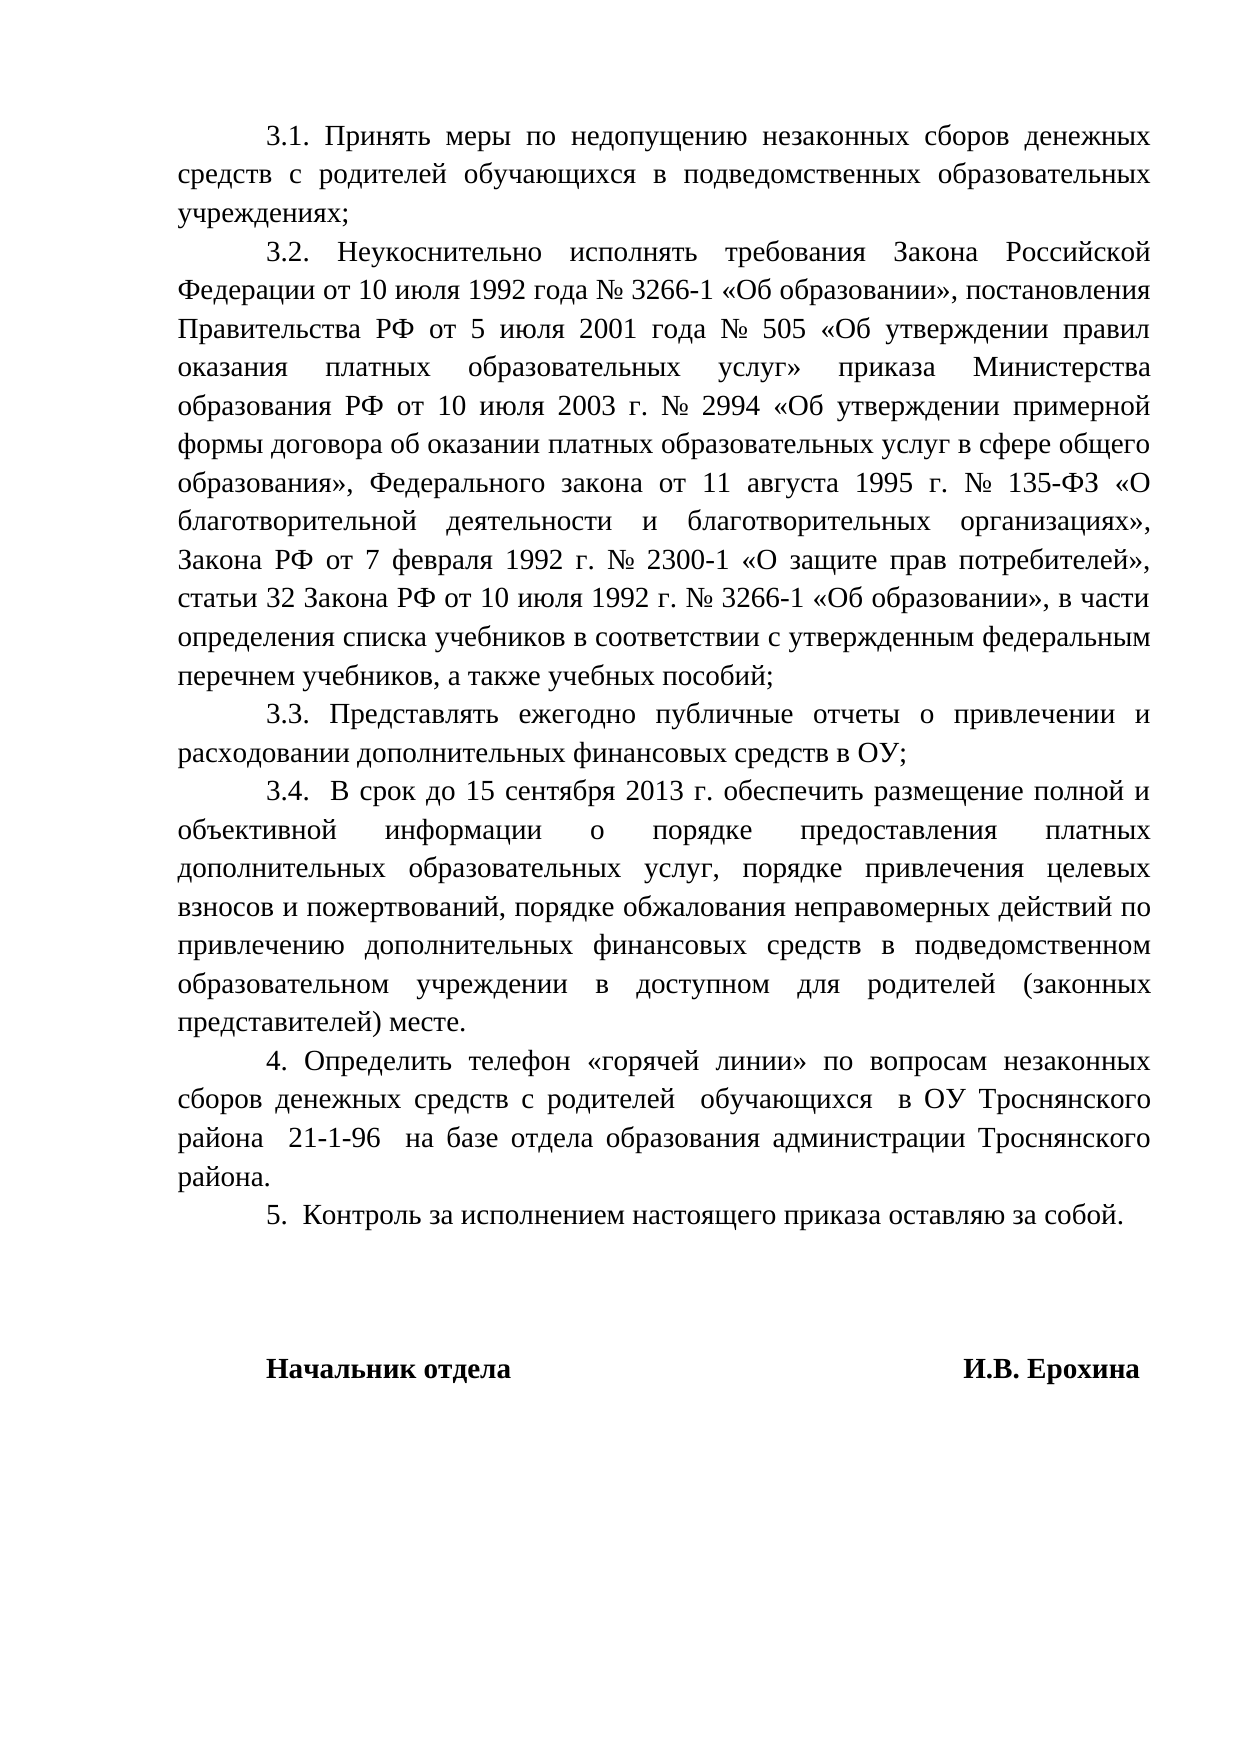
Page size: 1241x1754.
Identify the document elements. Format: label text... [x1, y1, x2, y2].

text 4. Определить телефон «горячей линии» по вопросам незаконных сборов денежных средств с родителей обучающихся в ОУ Троснянского района 21-1-96 на базе отдела образования администрации Троснянского района. [177, 1043, 1152, 1192]
text Начальник отдела И.В. Ерохина [177, 1351, 1152, 1385]
text 3.3. Представлять ежегодно публичные отчеты о привлечении и расходовании дополнительных финансовых средств в ОУ; [177, 696, 1152, 768]
text 5. Контроль за исполнением настоящего приказа оставляю за собой. [177, 1197, 1152, 1231]
text 3.2. Неукоснительно исполнять требования Закона Российской Федерации от 10 июля 1992 года № 3266-1 «Об образовании», постановления Правительства РФ от 5 июля 2001 года № 505 «Об утверждении правил оказания платных образовательных услуг» приказа Министерства образования РФ от 10 июля 2003 г. № 2994 «Об утверждении примерной формы договора об оказании платных образовательных услуг в сфере общего образования», Федерального закона от 11 августа 1995 г. № 135-ФЗ «О благотворительной деятельности и благотворительных организациях», Закона РФ от 7 февраля 1992 г. № 2300-1 «О защите прав потребителей», статьи 32 Закона РФ от 10 июля 1992 г. № 3266-1 «Об образовании», в части определения списка учебников в соответствии с утвержденным федеральным перечнем учебников, а также учебных пособий; [177, 234, 1152, 691]
text 3.4. В срок до 15 сентября 2013 г. обеспечить размещение полной и объективной информации о порядке предоставления платных дополнительных образовательных услуг, порядке привлечения целевых взносов и пожертвований, порядке обжалования неправомерных действий по привлечению дополнительных финансовых средств в подведомственном образовательном учреждении в доступном для родителей (законных представителей) месте. [177, 773, 1152, 1038]
text 3.1. Принять меры по недопущению незаконных сборов денежных средств с родителей обучающихся в подведомственных образовательных учреждениях; [177, 118, 1152, 229]
